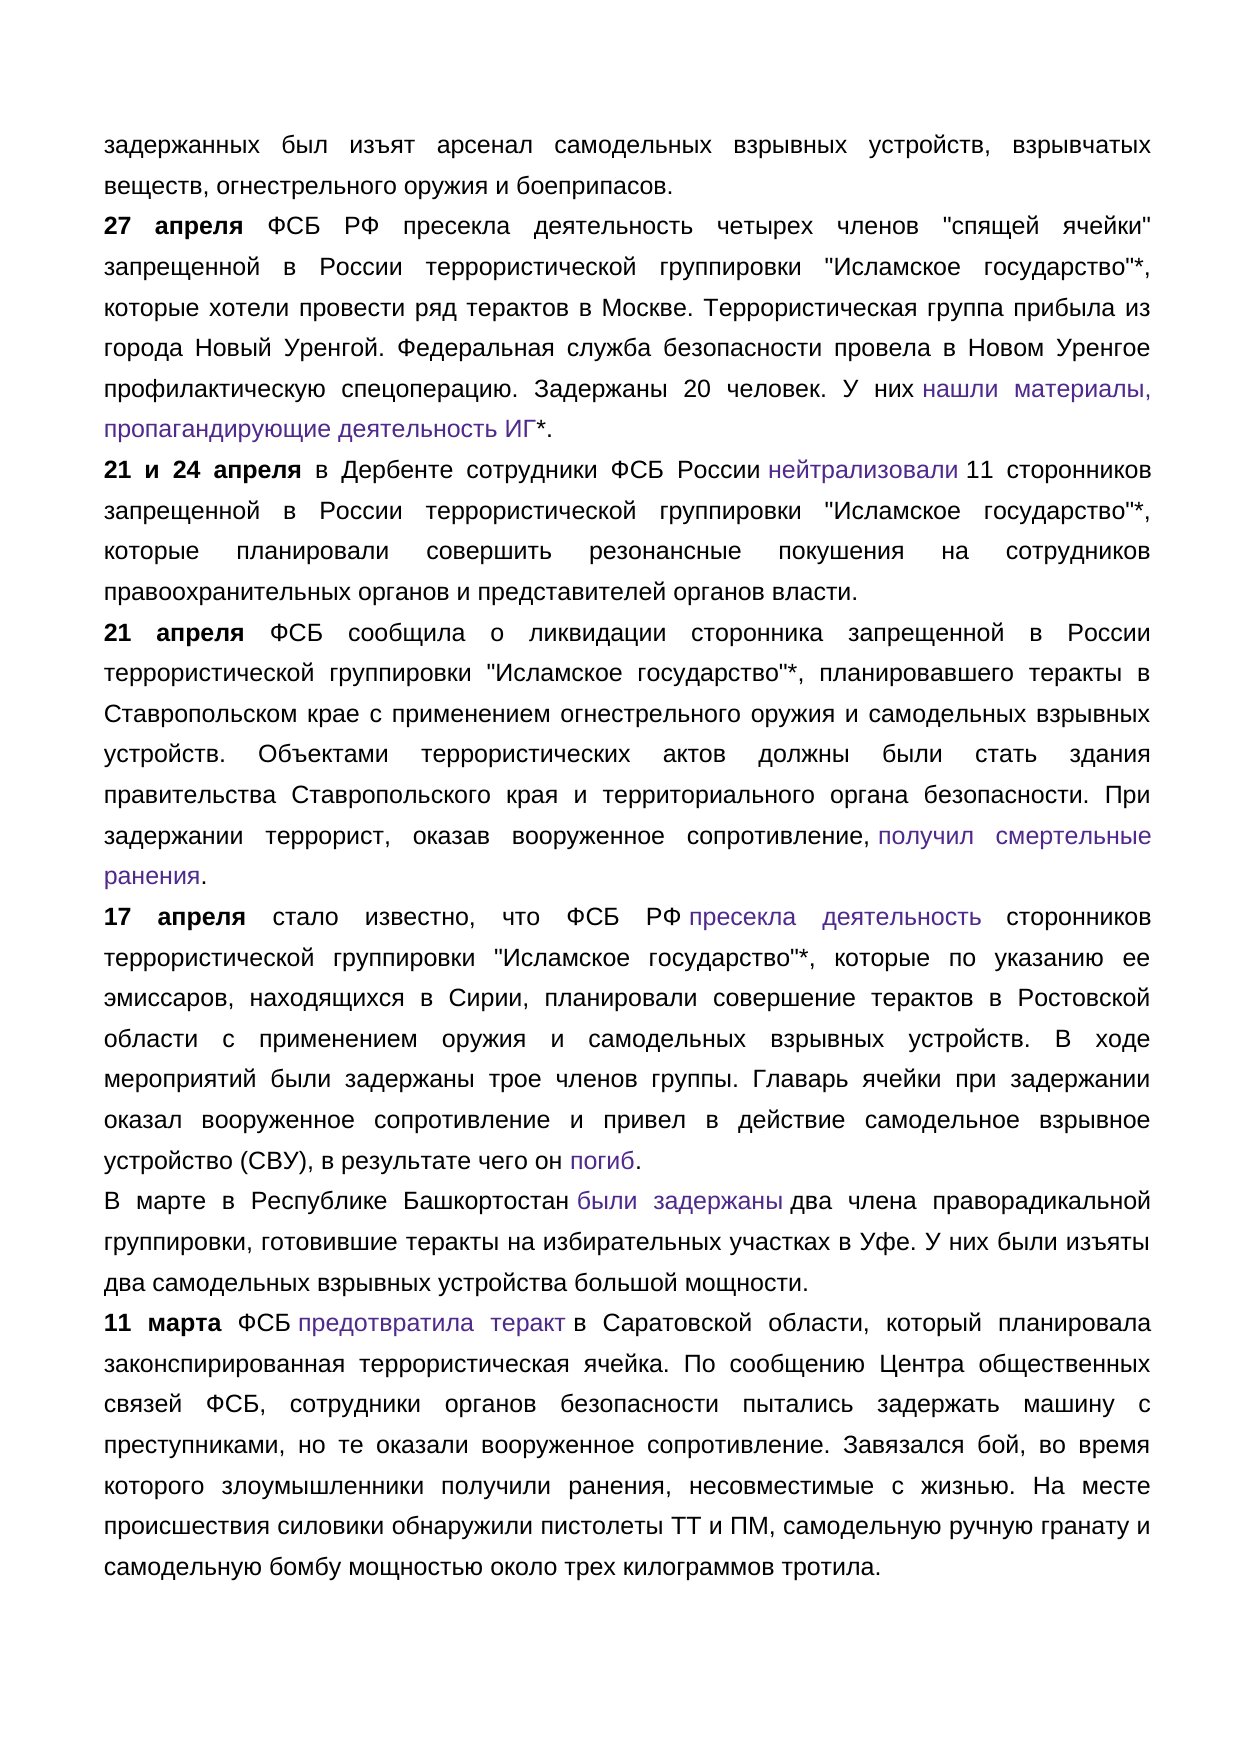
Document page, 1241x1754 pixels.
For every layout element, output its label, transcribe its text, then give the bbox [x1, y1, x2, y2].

text 27 апреля ФСБ РФ пресекла деятельность четырех членов "спящей ячейки" запрещенной в России террористической группировки "Исламское государство"*, которые хотели провести ряд терактов в Москве. Террористическая группа прибыла из города Новый Уренгой. Федеральная служба безопасности провела в Новом Уренгое профилактическую спецоперацию. Задержаны 20 человек. У них нашли материалы, пропагандирующие деятельность ИГ*. [103, 199, 1152, 443]
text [103, 118, 1152, 199]
text 11 марта ФСБ предотвратила теракт в Саратовской области, который планировала законспирированная террористическая ячейка. По сообщению Центра общественных связей ФСБ, сотрудники органов безопасности пытались задержать машину с преступниками, но те оказали вооруженное сопротивление. Завязался бой, во время которого злоумышленники получили ранения, несовместимые с жизнью. На месте происшествия силовики обнаружили пистолеты ТТ и ПМ, самодельную ручную гранату и самодельную бомбу мощностью около трех килограммов тротила. [103, 1296, 1152, 1581]
text 17 апреля стало известно, что ФСБ РФ пресекла деятельность сторонников террористической группировки "Исламское государство"*, которые по указанию ее эмиссаров, находящихся в Сирии, планировали совершение терактов в Ростовской области с применением оружия и самодельных взрывных устройств. В ходе мероприятий были задержаны трое членов группы. Главарь ячейки при задержании оказал вооруженное сопротивление и привел в действие самодельное взрывное устройство (СВУ), в результате чего он погиб. [103, 890, 1152, 1174]
text 21 апреля ФСБ сообщила о ликвидации сторонника запрещенной в России террористической группировки "Исламское государство"*, планировавшего теракты в Ставропольском крае с применением огнестрельного оружия и самодельных взрывных устройств. Объектами террористических актов должны были стать здания правительства Ставропольского края и территориального органа безопасности. При задержании террорист, оказав вооруженное сопротивление, получил смертельные ранения. [103, 606, 1152, 890]
text В марте в Республике Башкортостан были задержаны два члена праворадикальной группировки, готовившие теракты на избирательных участках в Уфе. У них были изъяты два самодельных взрывных устройства большой мощности. [103, 1174, 1152, 1296]
text 21 и 24 апреля в Дербенте сотрудники ФСБ России нейтрализовали 11 сторонников запрещенной в России террористической группировки "Исламское государство"*, которые планировали совершить резонансные покушения на сотрудников правоохранительных органов и представителей органов власти. [103, 443, 1152, 606]
